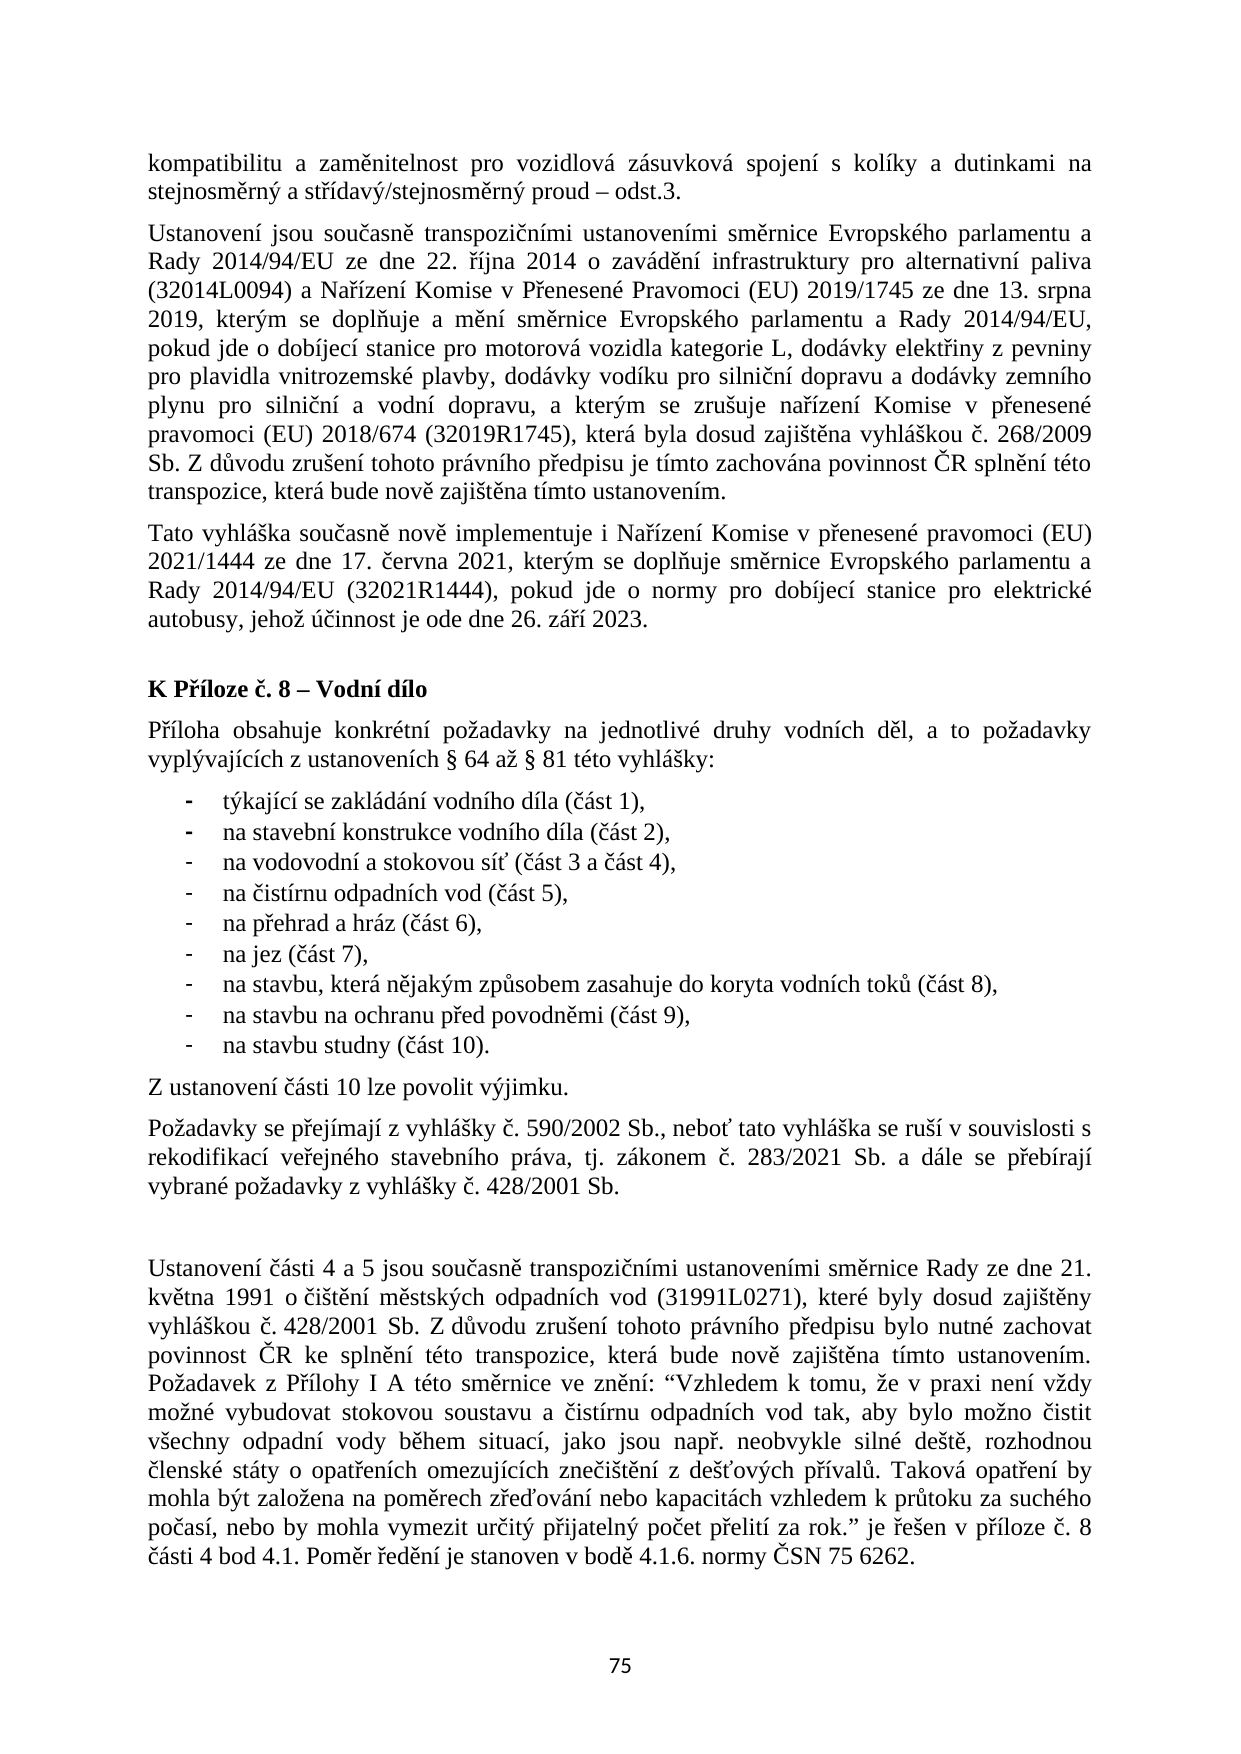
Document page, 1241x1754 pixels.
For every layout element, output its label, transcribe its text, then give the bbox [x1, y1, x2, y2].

list na stavbu na ochranu před povodněmi (část 9), [185, 999, 1093, 1029]
list na stavbu studny (část 10). [185, 1029, 1093, 1060]
text Z ustanovení části 10 lze povolit výjimku. [148, 1072, 1093, 1101]
list na stavební konstrukce vodního díla (část 2), [185, 816, 1093, 846]
text K Příloze č. 8 – Vodní dílo [148, 674, 1093, 703]
list na vodovodní a stokovou síť (část 3 a část 4), [185, 846, 1093, 877]
list na čistírnu odpadních vod (část 5), [185, 877, 1093, 907]
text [148, 148, 1093, 205]
text Požadavky se přejímají z vyhlášky č. 590/2002 Sb., neboť tato vyhláška se ruší v souvislosti s rekodifikací veřejného stavebního práva, tj. zákonem č. 283/2021 Sb. a dále se přebírají vybrané požadavky z vyhlášky č. 428/2001 Sb. [148, 1113, 1093, 1200]
text Ustanovení části 4 a 5 jsou současně transpozičními ustanoveními směrnice Rady ze dne 21. května 1991 o čištění městských odpadních vod (31991L0271), které byly dosud zajištěny vyhláškou č. 428/2001 Sb. Z důvodu zrušení tohoto právního předpisu bylo nutné zachovat povinnost ČR ke splnění této transpozice, která bude nově zajištěna tímto ustanovením. Požadavek z Přílohy I A této směrnice ve znění: “Vzhledem k tomu, že v praxi není vždy možné vybudovat stokovou soustavu a čistírnu odpadních vod tak, aby bylo možno čistit všechny odpadní vody během situací, jako jsou např. neobvykle silné deště, rozhodnou členské státy o opatřeních omezujících znečištění z dešťových přívalů. Taková opatření by mohla být založena na poměrech zřeďování nebo kapacitách vzhledem k průtoku za suchého počasí, nebo by mohla vymezit určitý přijatelný počet přelití za rok.” je řešen v příloze č. 8 části 4 bod 4.1. Poměr ředění je stanoven v bodě 4.1.6. normy ČSN 75 6262. [148, 1253, 1093, 1570]
list na přehrad a hráz (část 6), [185, 907, 1093, 938]
text Ustanovení jsou současně transpozičními ustanoveními směrnice Evropského parlamentu a Rady 2014/94/EU ze dne 22. října 2014 o zavádění infrastruktury pro alternativní paliva (32014L0094) a Nařízení Komise v Přenesené Pravomoci (EU) 2019/1745 ze dne 13. srpna 2019, kterým se doplňuje a mění směrnice Evropského parlamentu a Rady 2014/94/EU, pokud jde o dobíjecí stanice pro motorová vozidla kategorie L, dodávky elektřiny z pevniny pro plavidla vnitrozemské plavby, dodávky vodíku pro silniční dopravu a dodávky zemního plynu pro silniční a vodní dopravu, a kterým se zrušuje nařízení Komise v přenesené pravomoci (EU) 2018/674 (32019R1745), která byla dosud zajištěna vyhláškou č. 268/2009 Sb. Z důvodu zrušení tohoto právního předpisu je tímto zachována povinnost ČR splnění této transpozice, která bude nově zajištěna tímto ustanovením. [148, 218, 1093, 505]
text Příloha obsahuje konkrétní požadavky na jednotlivé druhy vodních děl, a to požadavky vyplývajících z ustanoveních § 64 až § 81 této vyhlášky: [148, 715, 1093, 773]
list týkající se zakládání vodního díla (část 1), [185, 785, 1093, 816]
list na jez (část 7), [185, 938, 1093, 968]
list na stavbu, která nějakým způsobem zasahuje do koryta vodních toků (část 8), [185, 968, 1093, 999]
text Tato vyhláška současně nově implementuje i Nařízení Komise v přenesené pravomoci (EU) 2021/1444 ze dne 17. června 2021, kterým se doplňuje směrnice Evropského parlamentu a Rady 2014/94/EU (32021R1444), pokud jde o normy pro dobíjecí stanice pro elektrické autobusy, jehož účinnost je ode dne 26. září 2023. [148, 518, 1093, 633]
